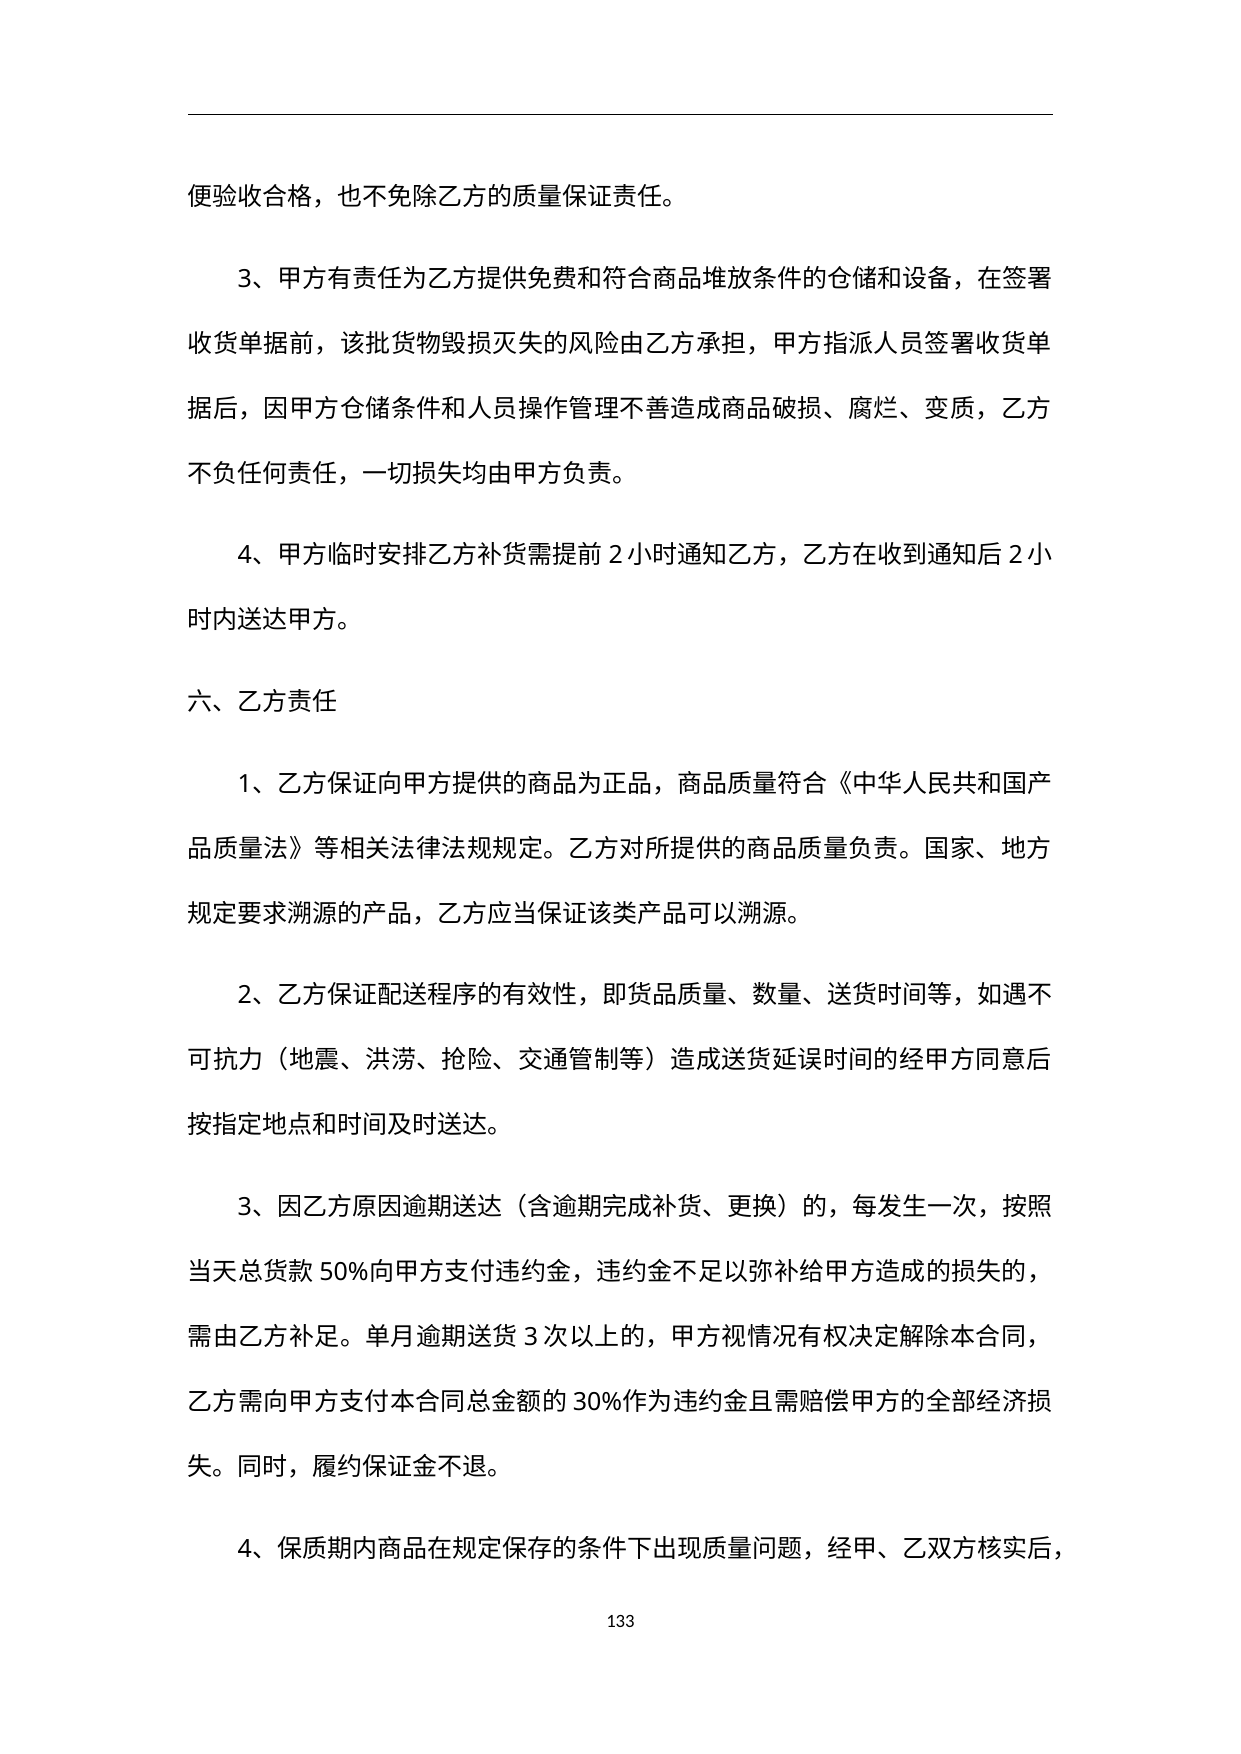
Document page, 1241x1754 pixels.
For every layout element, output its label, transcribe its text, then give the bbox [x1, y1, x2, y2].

text 3、因乙方原因逾期送达（含逾期完成补货、更换）的，每发生一次，按照当天总货款50%向甲方支付违约金，违约金不足以弥补给甲方造成的损失的，需由乙方补足。单月逾期送货3次以上的，甲方视情况有权决定解除本合同，乙方需向甲方支付本合同总金额的30%作为违约金且需赔偿甲方的全部经济损失。同时，履约保证金不退。 [187, 1172, 1053, 1497]
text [187, 1514, 1053, 1579]
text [187, 162, 1053, 227]
text 六、乙方责任 [187, 667, 1053, 732]
text 3、甲方有责任为乙方提供免费和符合商品堆放条件的仓储和设备，在签署收货单据前，该批货物毁损灭失的风险由乙方承担，甲方指派人员签署收货单据后，因甲方仓储条件和人员操作管理不善造成商品破损、腐烂、变质，乙方不负任何责任，一切损失均由甲方负责。 [187, 244, 1053, 504]
text 4、甲方临时安排乙方补货需提前 2小时通知乙方，乙方在收到通知后2小时内送达甲方。 [187, 520, 1053, 650]
text 1、乙方保证向甲方提供的商品为正品，商品质量符合《中华人民共和国产品质量法》等相关法律法规规定。乙方对所提供的商品质量负责。国家、地方规定要求溯源的产品，乙方应当保证该类产品可以溯源。 [187, 749, 1053, 944]
text 2、乙方保证配送程序的有效性，即货品质量、数量、送货时间等，如遇不可抗力（地震、洪涝、抢险、交通管制等）造成送货延误时间的经甲方同意后按指定地点和时间及时送达。 [187, 960, 1053, 1155]
